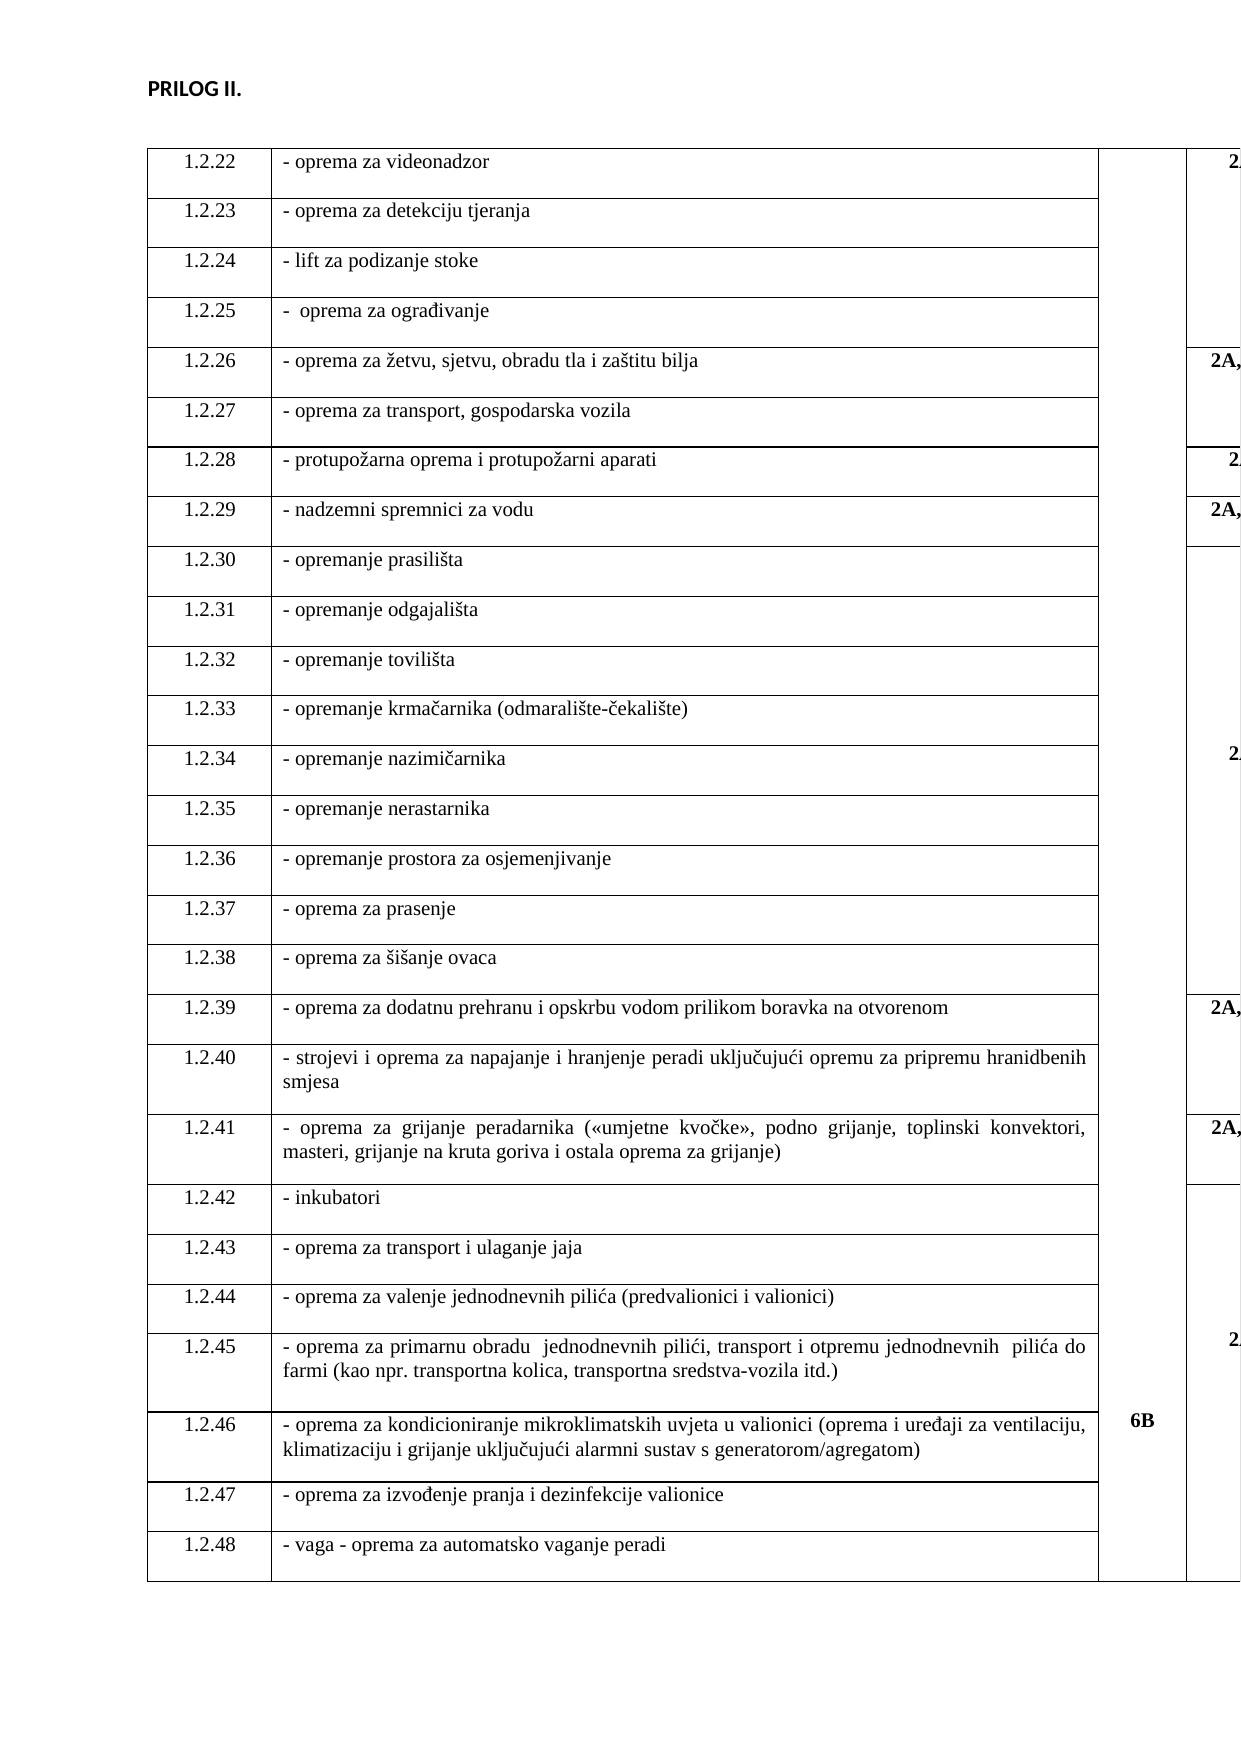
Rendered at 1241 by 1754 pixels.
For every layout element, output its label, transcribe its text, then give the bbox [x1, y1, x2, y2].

table_cell - opremanje odgajališta [272, 597, 1098, 646]
table_cell 1.2.38 [148, 945, 271, 994]
table_cell 1.2.46 [148, 1413, 271, 1481]
table_cell - inkubatori [272, 1185, 1098, 1234]
table_cell 1.2.28 [148, 448, 271, 496]
table_cell 2A 2A [1187, 1185, 1240, 1581]
table_cell 2A, 5A [1187, 995, 1240, 1114]
table_cell 1.2.36 [148, 846, 271, 894]
table_cell - opremanje tovilišta [272, 647, 1098, 695]
table_cell - oprema za žetvu, sjetvu, obradu tla i zaštitu bilja [272, 348, 1098, 397]
table_cell - nadzemni spremnici za vodu [272, 497, 1098, 546]
table_cell 1.2.35 [148, 796, 271, 845]
table_cell - oprema za dodatnu prehranu i opskrbu vodom prilikom boravka na otvorenom [272, 995, 1098, 1044]
table_cell - oprema za transport i ulaganje jaja [272, 1235, 1098, 1283]
table_cell 1.2.26 [148, 348, 271, 397]
table_cell 1.2.45 [148, 1334, 271, 1411]
table_cell - oprema za šišanje ovaca [272, 945, 1098, 994]
table_cell - lift za podizanje stoke [272, 248, 1098, 297]
table_cell - oprema za valenje jednodnevnih pilića (predvalionici i valionici) [272, 1285, 1098, 1333]
table_cell 1.2.48 [148, 1532, 271, 1581]
table_cell - oprema za grijanje peradarnika («umjetne kvočke», podno grijanje, toplinski konvektori, masteri, grijanje na kruta goriva i ostala oprema za grijanje) [272, 1115, 1098, 1184]
table_cell 1.2.39 [148, 995, 271, 1044]
table_cell 1.2.31 [148, 597, 271, 646]
table_cell - protupožarna oprema i protupožarni aparati [272, 448, 1098, 496]
table_cell - opremanje nerastarnika [272, 796, 1098, 845]
table_cell 1.2.25 [148, 298, 271, 347]
table_cell 2A, 5A [1187, 497, 1240, 546]
table_cell 1.2.37 [148, 896, 271, 944]
table_cell 2A [1187, 547, 1240, 994]
table_cell 2A, 4C [1187, 348, 1240, 446]
table_cell 2A, 5B [1187, 1115, 1240, 1184]
table_cell - oprema za videonadzor [272, 149, 1098, 197]
table_cell - oprema za kondicioniranje mikroklimatskih uvjeta u valionici (oprema i uređaji za ventilaciju, klimatizaciju i grijanje uključujući alarmni sustav s generatorom/agregatom) [272, 1413, 1098, 1481]
table_cell 1.2.23 [148, 199, 271, 247]
table_cell 1.2.22 [148, 149, 271, 197]
table_cell - opremanje prasilišta [272, 547, 1098, 596]
table_cell 1.2.27 [148, 398, 271, 446]
table_cell - oprema za detekciju tjeranja [272, 199, 1098, 247]
table_cell - oprema za transport, gospodarska vozila [272, 398, 1098, 446]
table_cell 1.2.43 [148, 1235, 271, 1283]
table_cell - oprema za prasenje [272, 896, 1098, 944]
table_cell 1.2.47 [148, 1483, 271, 1531]
table_cell 1.2.44 [148, 1285, 271, 1333]
table_cell - oprema za primarnu obradu jednodnevnih pilići, transport i otpremu jednodnevnih pilića do farmi (kao npr. transportna kolica, transportna sredstva-vozila itd.) [272, 1334, 1098, 1411]
table_cell 1.2.24 [148, 248, 271, 297]
table_cell 1.2.42 [148, 1185, 271, 1234]
table_cell - opremanje prostora za osjemenjivanje [272, 846, 1098, 894]
table_cell 2A [1187, 149, 1240, 347]
table_cell - oprema za ograđivanje [272, 298, 1098, 347]
table_cell 1.2.32 [148, 647, 271, 695]
table_cell 1.2.34 [148, 746, 271, 795]
table_cell - oprema za izvođenje pranja i dezinfekcije valionice [272, 1483, 1098, 1531]
table_cell 1.2.41 [148, 1115, 271, 1184]
table_cell 2A [1187, 448, 1240, 496]
table_cell - vaga - oprema za automatsko vaganje peradi [272, 1532, 1098, 1581]
table_cell - opremanje nazimičarnika [272, 746, 1098, 795]
table_cell 1.2.29 [148, 497, 271, 546]
table_cell 1.2.33 [148, 696, 271, 745]
table_cell - opremanje krmačarnika (odmaralište-čekalište) [272, 696, 1098, 745]
table_cell 1.2.40 [148, 1045, 271, 1114]
table_cell 1.2.30 [148, 547, 271, 596]
table_cell - strojevi i oprema za napajanje i hranjenje peradi uključujući opremu za pripremu hranidbenih smjesa [272, 1045, 1098, 1114]
